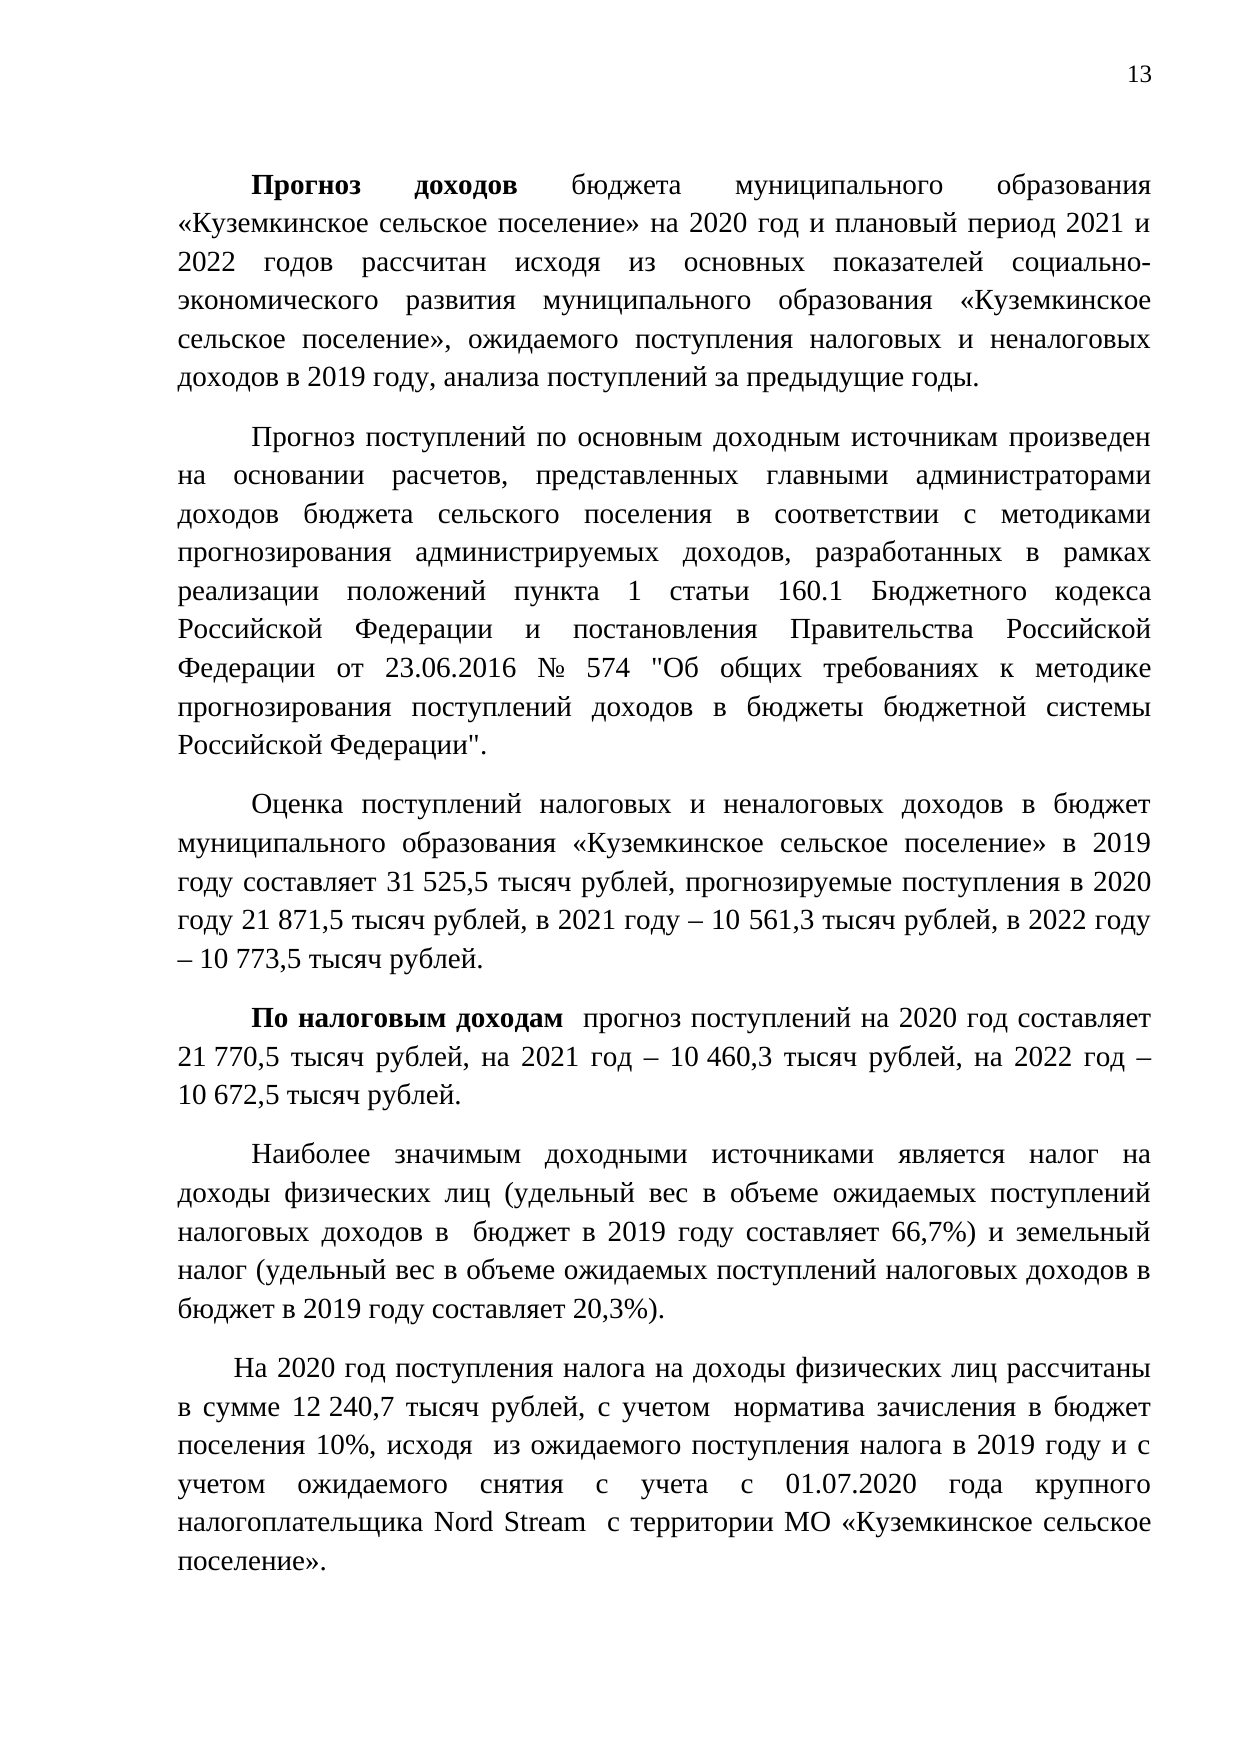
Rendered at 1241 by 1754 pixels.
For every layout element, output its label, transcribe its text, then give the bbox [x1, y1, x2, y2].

text Наиболее значимым доходными источниками является налог на доходы физических лиц (удельный вес в объеме ожидаемых поступлений налоговых доходов в бюджет в 2019 году составляет 66,7%) и земельный налог (удельный вес в объеме ожидаемых поступлений налоговых доходов в бюджет в 2019 году составляет 20,3%). [177, 1137, 1152, 1324]
text Оценка поступлений налоговых и неналоговых доходов в бюджет муниципального образования «Куземкинское сельское поселение» в 2019 году составляет 31 525,5 тысяч рублей, прогнозируемые поступления в 2020 году 21 871,5 тысяч рублей, в 2021 году – 10 561,3 тысяч рублей, в 2022 году – 10 773,5 тысяч рублей. [177, 787, 1152, 974]
text По налоговым доходам прогноз поступлений на 2020 год составляет 21 770,5 тысяч рублей, на 2021 год – 10 460,3 тысяч рублей, на 2022 год – 10 672,5 тысяч рублей. [177, 1000, 1152, 1111]
text Прогноз доходов бюджета муниципального образования «Куземкинское сельское поселение» на 2020 год и плановый период 2021 и 2022 годов рассчитан исходя из основных показателей социально-экономического развития муниципального образования «Куземкинское сельское поселение», ожидаемого поступления налоговых и неналоговых доходов в 2019 году, анализа поступлений за предыдущие годы. [177, 167, 1152, 393]
text На 2020 год поступления налога на доходы физических лиц рассчитаны в сумме 12 240,7 тысяч рублей, с учетом норматива зачисления в бюджет поселения 10%, исходя из ожидаемого поступления налога в 2019 году и с учетом ожидаемого снятия с учета с 01.07.2020 года крупного налогоплательщика Nord Stream с территории МО «Куземкинское сельское поселение». [177, 1350, 1152, 1576]
text Прогноз поступлений по основным доходным источникам произведен на основании расчетов, представленных главными администраторами доходов бюджета сельского поселения в соответствии с методиками прогнозирования администрируемых доходов, разработанных в рамках реализации положений пункта 1 статьи 160.1 Бюджетного кодекса Российской Федерации и постановления Правительства Российской Федерации от 23.06.2016 № 574 "Об общих требованиях к методике прогнозирования поступлений доходов в бюджеты бюджетной системы Российской Федерации". [177, 419, 1152, 761]
